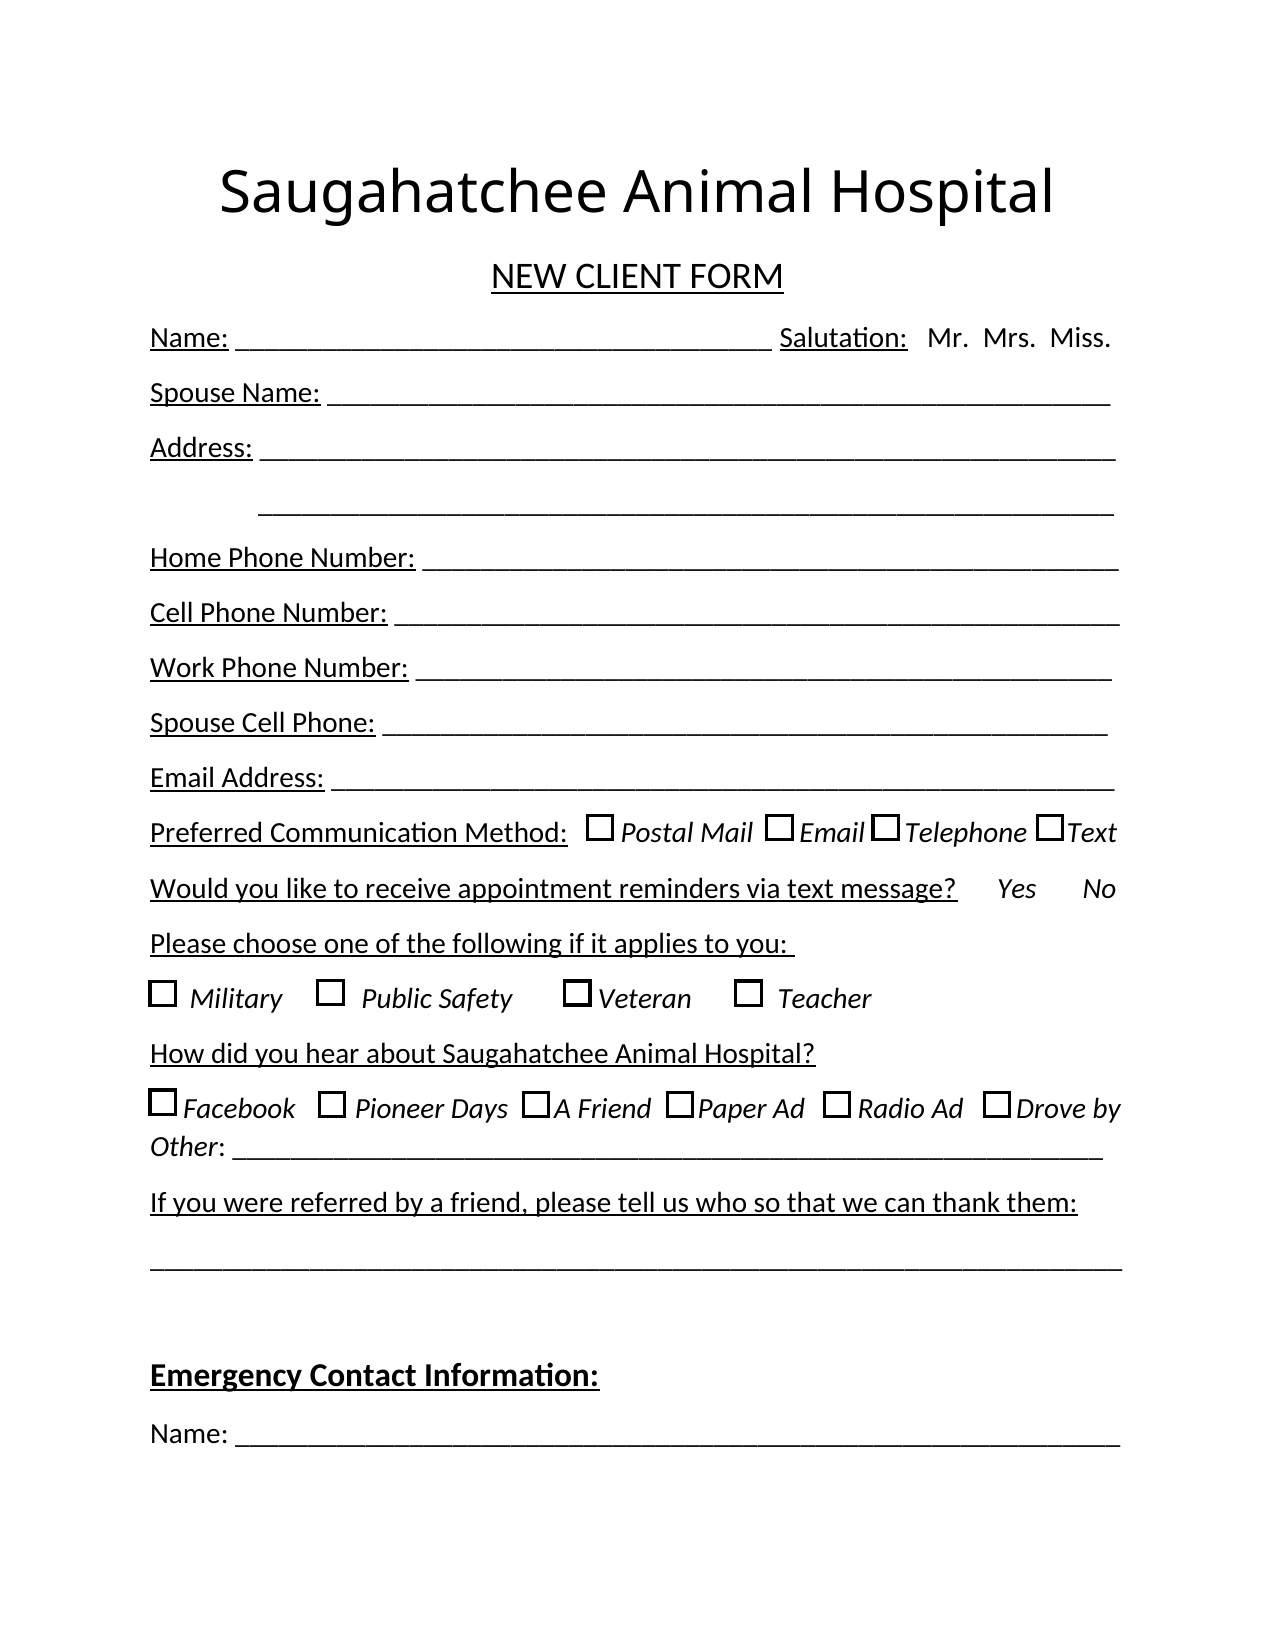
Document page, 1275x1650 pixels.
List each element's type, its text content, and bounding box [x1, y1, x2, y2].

text Emergency Contact Information: [150, 1354, 1125, 1395]
text Spouse Name: ______________________________________________________ [150, 374, 1125, 409]
text Name: _____________________________________________________________ [150, 1415, 1125, 1451]
text Would you like to receive appointment reminders via text message? Yes No [150, 870, 1125, 905]
text Please choose one of the following if it applies to you: [150, 925, 1125, 960]
text Work Phone Number: ________________________________________________ [150, 649, 1125, 685]
text Facebook Pioneer Days A Friend Paper Ad Radio Ad Drove by Other: ____________________________________________________________ [150, 1090, 1125, 1164]
text Home Phone Number: ________________________________________________ [150, 539, 1125, 575]
text Cell Phone Number: __________________________________________________ [150, 594, 1125, 630]
text Preferred Communication Method: Postal Mail Email Telephone Text [150, 814, 1125, 850]
text Spouse Cell Phone: __________________________________________________ [150, 704, 1125, 740]
text How did you hear about Saugahatchee Animal Hospital? [150, 1035, 1125, 1071]
text If you were referred by a friend, please tell us who so that we can thank them: [150, 1184, 1125, 1219]
text ___________________________________________________________________ [150, 1239, 1125, 1274]
text Email Address: ______________________________________________________ [150, 759, 1125, 795]
text Name: _____________________________________ Salutation: Mr. Mrs. Miss. [150, 319, 1125, 354]
text NEW CLIENT FORM [150, 252, 1125, 298]
text ___________________________________________________________ [150, 484, 1125, 519]
text Address: ___________________________________________________________ [150, 429, 1125, 464]
text Saugahatchee Animal Hospital [150, 150, 1125, 229]
text Military Public Safety Veteran Teacher [150, 980, 1125, 1016]
